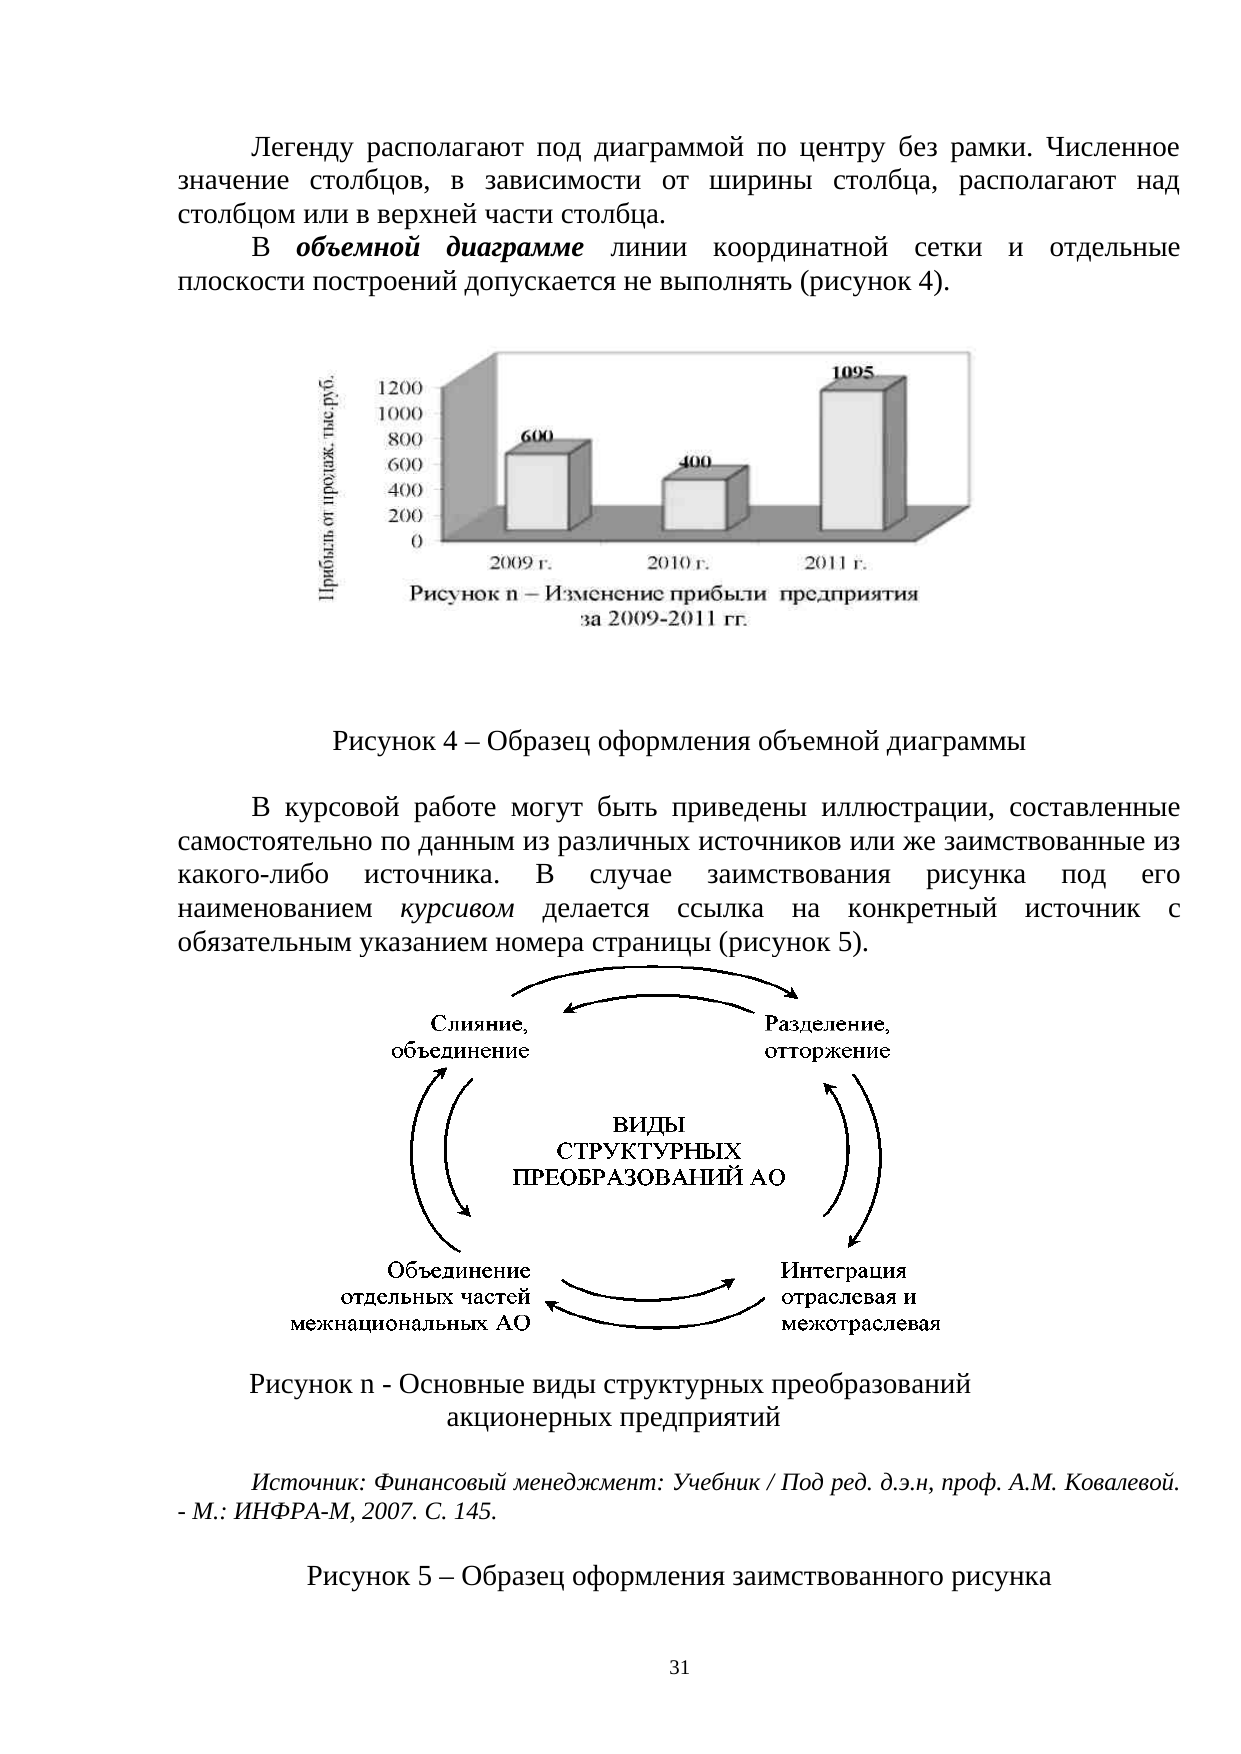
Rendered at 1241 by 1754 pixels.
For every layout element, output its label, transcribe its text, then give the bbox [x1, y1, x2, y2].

text Источник: Финансовый менеджмент: Учебник / Под ред. д.э.н, проф. А.М. Ковалевой. - М.: ИНФРА-М, 2007. С. 145. [177, 1467, 1181, 1525]
text Легенду располагают под диаграммой по центру без рамки. Численное значение столбцов, в зависимости от ширины столбца, располагают над столбцом или в верхней части столбца. [177, 129, 1181, 230]
text В объемной диаграмме линии координатной сетки и отдельные плоскости построений допускается не выполнять (рисунок 4). [177, 230, 1181, 297]
text Рисунок 5 – Образец оформления заимствованного рисунка [306, 1558, 1182, 1592]
picture [256, 957, 973, 1352]
text В курсовой работе могут быть приведены иллюстрации, составленные самостоятельно по данным из различных источников или же заимствованные из какого-либо источника. В случае заимствования рисунка под его наименованием курсивом делается ссылка на конкретный источник с обязательным указанием номера страницы (рисунок 5). [177, 790, 1182, 958]
picture [272, 338, 1002, 661]
text Рисунок 4 – Образец оформления объемной диаграммы [177, 723, 1181, 757]
text Рисунок n - Основные виды структурных преобразований акционерных предприятий [249, 1366, 1002, 1433]
